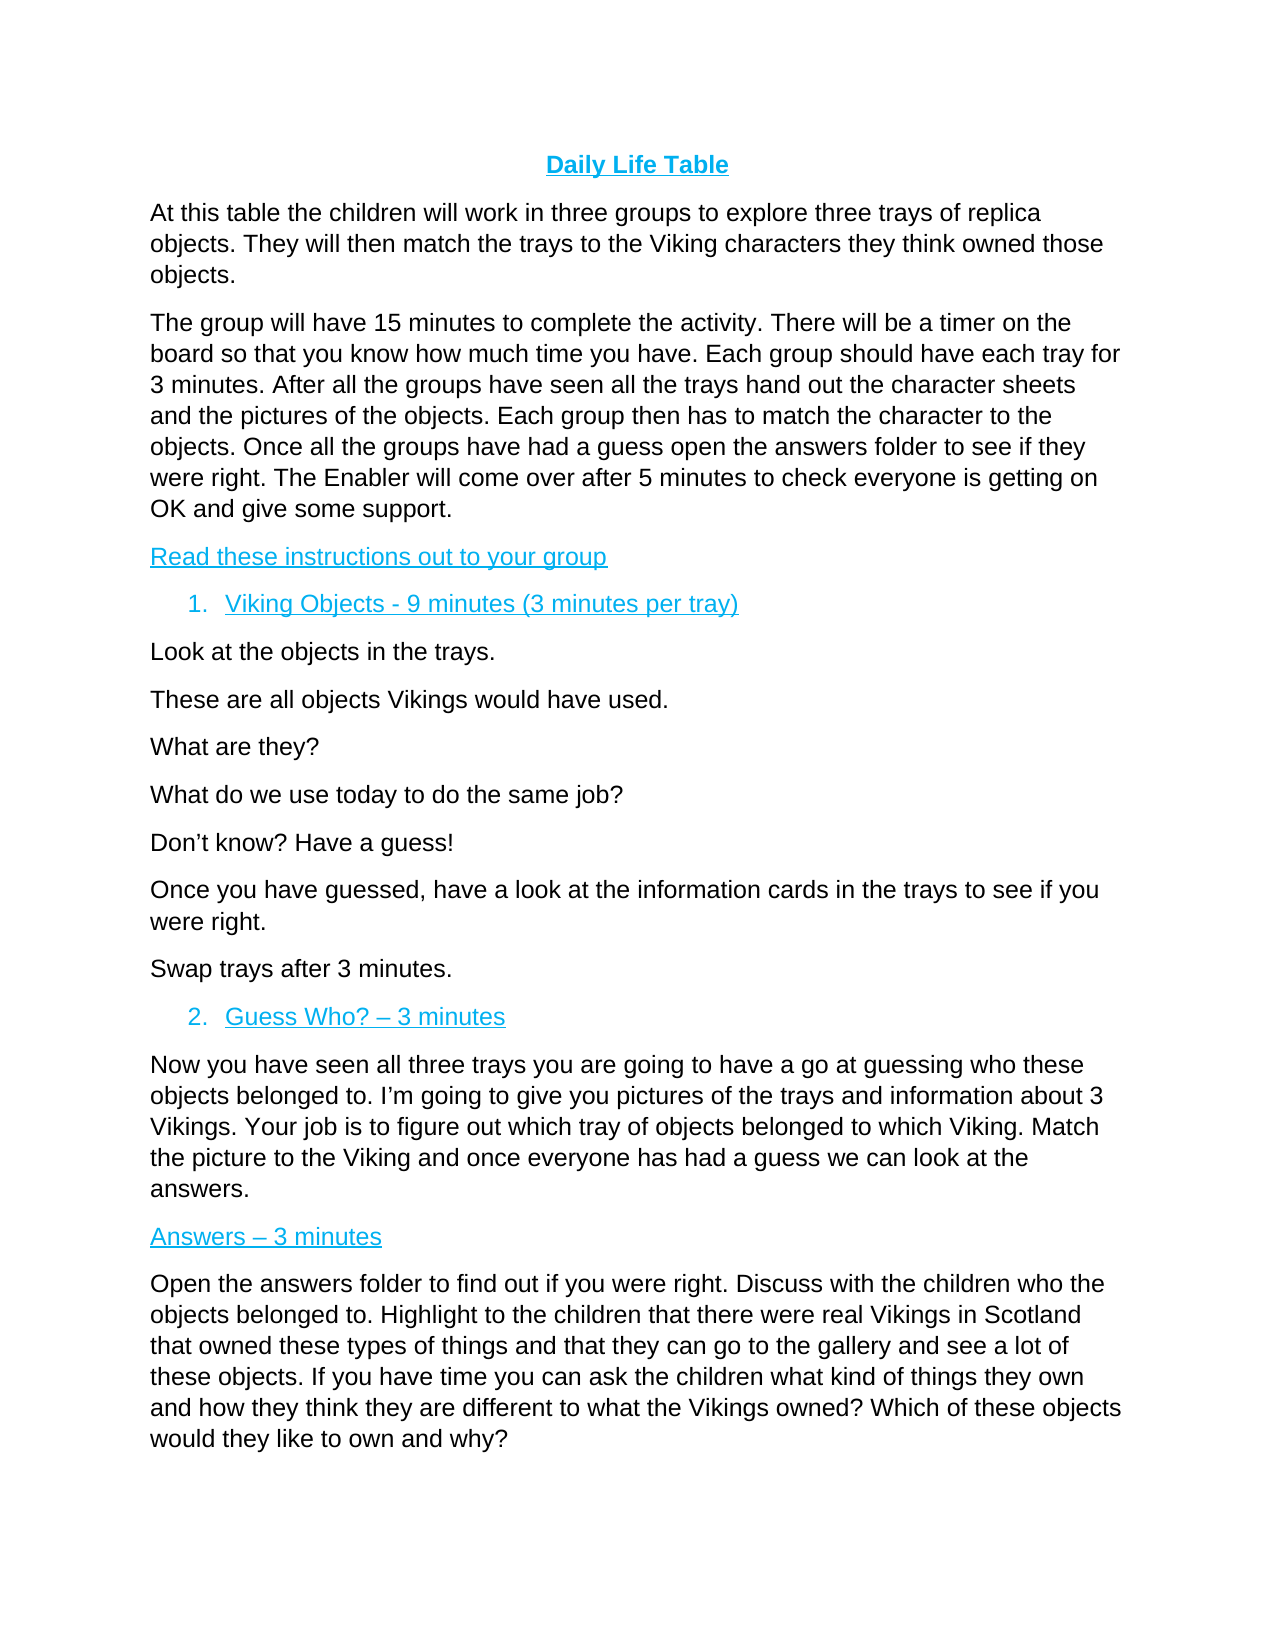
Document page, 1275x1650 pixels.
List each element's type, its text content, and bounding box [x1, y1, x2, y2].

list Guess Who? – 3 minutes [187, 1002, 1125, 1031]
text At this table the children will work in three groups to explore three trays of replica objects. They will then match the trays to the Viking characters they think owned those objects. [150, 198, 1125, 288]
text Open the answers folder to find out if you were right. Discuss with the children who the objects belonged to. Highlight to the children that there were real Vikings in Scotland that owned these types of things and that they can go to the gallery and see a lot of these objects. If you have time you can ask the children what kind of things they own and how they think they are different to what the Vikings owned? Which of these objects would they like to own and why? [150, 1269, 1125, 1453]
text Read these instructions out to your group [150, 541, 1125, 570]
text Look at the objects in the trays. [150, 637, 1125, 666]
text Swap trays after 3 minutes. [150, 954, 1125, 983]
text These are all objects Vikings would have used. [150, 684, 1125, 713]
text Don’t know? Have a guess! [150, 828, 1125, 856]
text What are they? [150, 732, 1125, 761]
text Daily Life Table [150, 150, 1125, 179]
list Viking Objects - 9 minutes (3 minutes per tray) [187, 589, 1125, 618]
text Now you have seen all three trays you are going to have a go at guessing who these objects belonged to. I’m going to give you pictures of the trays and information about 3 Vikings. Your job is to figure out which tray of objects belonged to which Viking. Match the picture to the Viking and once everyone has had a guess we can look at the answers. [150, 1049, 1125, 1202]
text Once you have guessed, have a look at the information cards in the trays to see if you were right. [150, 875, 1125, 935]
text What do we use today to do the same job? [150, 780, 1125, 809]
text The group will have 15 minutes to complete the activity. There will be a timer on the board so that you know how much time you have. Each group should have each tray for 3 minutes. After all the groups have seen all the trays hand out the character sheets and the pictures of the objects. Each group then has to match the character to the objects. Once all the groups have had a guess open the answers folder to see if they were right. The Enabler will come over after 5 minutes to check everyone is getting on OK and give some support. [150, 307, 1125, 522]
text Answers – 3 minutes [150, 1221, 1125, 1250]
